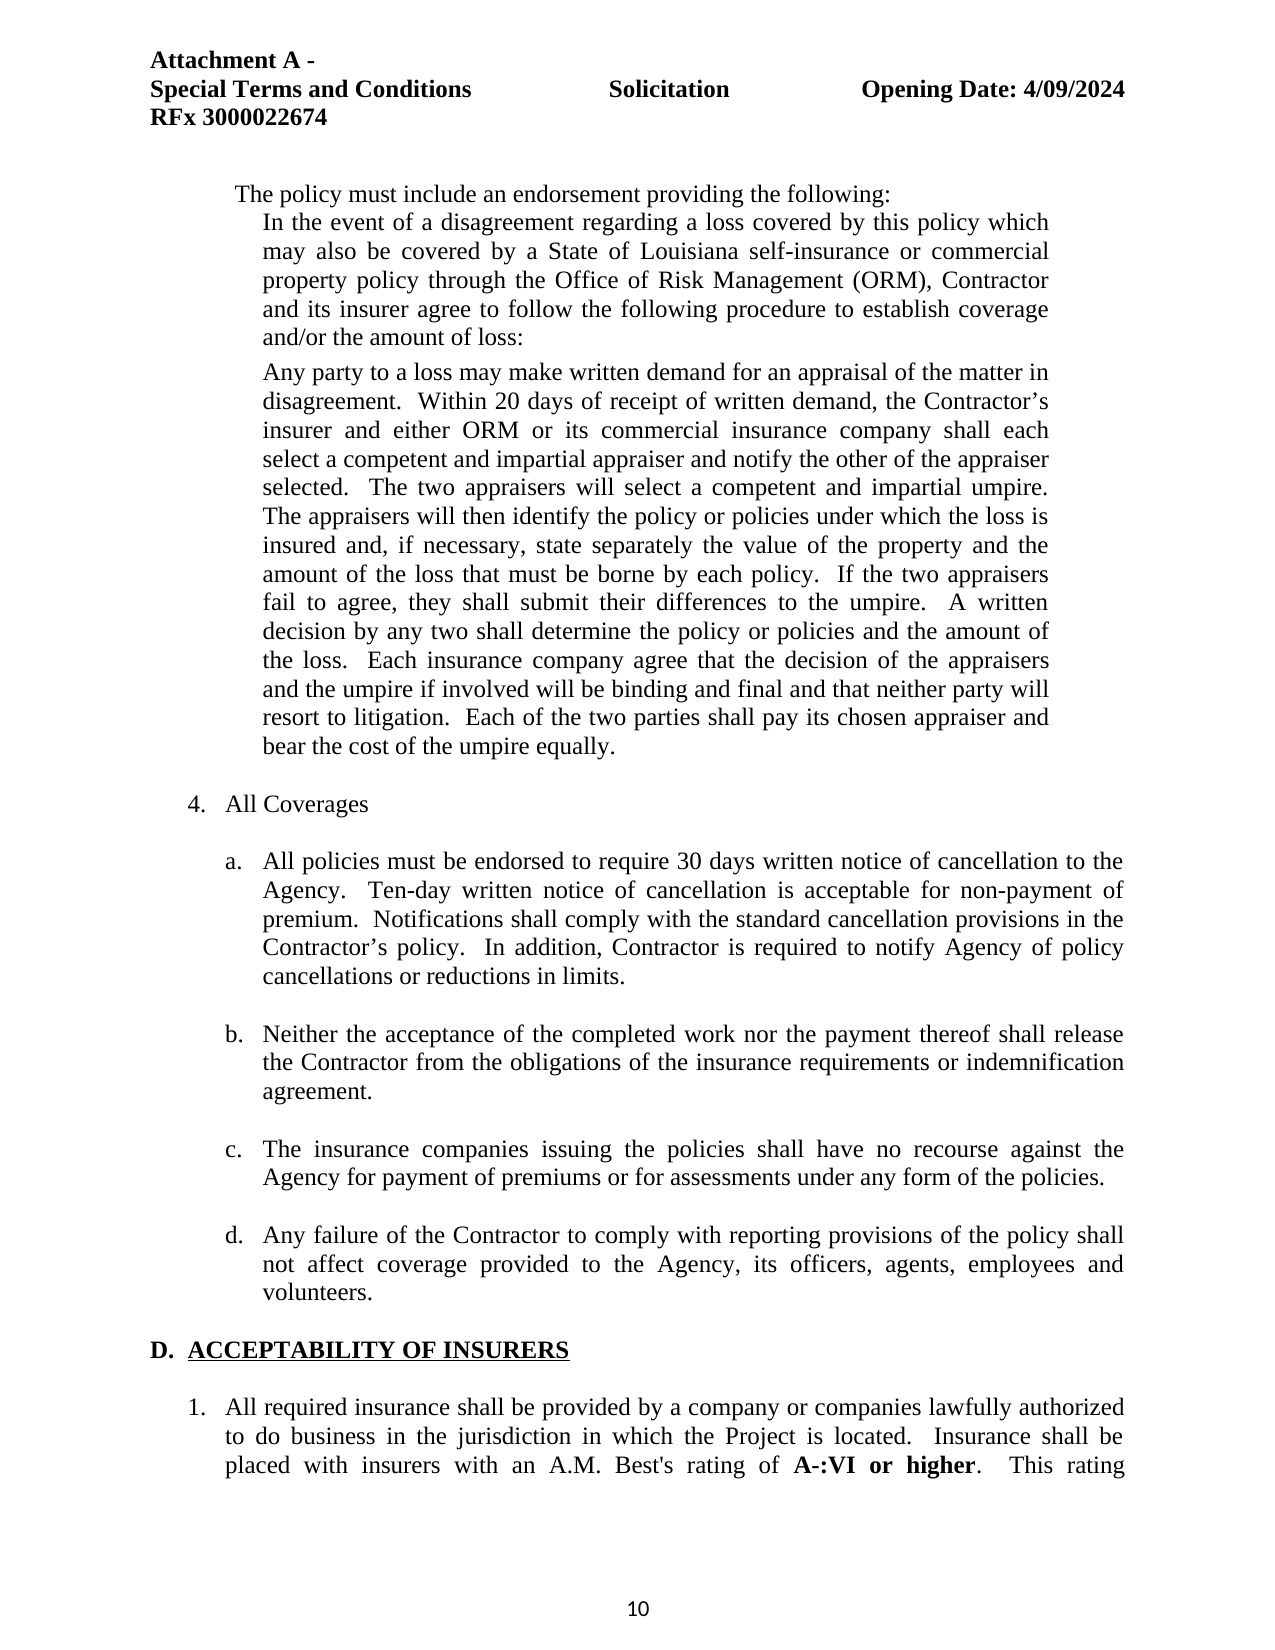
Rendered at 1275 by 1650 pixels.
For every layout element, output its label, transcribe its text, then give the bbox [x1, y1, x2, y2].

list All Coverages [187, 789, 1125, 817]
text Any party to a loss may make written demand for an appraisal of the matter in disagreement. Within 20 days of receipt of written demand, the Contractor’s insurer and either ORM or its commercial insurance company shall each select a competent and impartial appraiser and notify the other of the appraiser selected. The two appraisers will select a competent and impartial umpire. The appraisers will then identify the policy or policies under which the loss is insured and, if necessary, state separately the value of the property and the amount of the loss that must be borne by each policy. If the two appraisers fail to agree, they shall submit their differences to the umpire. A written decision by any two shall determine the policy or policies and the amount of the loss. Each insurance company agree that the decision of the appraisers and the umpire if involved will be binding and final and that neither party will resort to litigation. Each of the two parties shall pay its chosen appraiser and bear the cost of the umpire equally. [262, 357, 1050, 760]
text The policy must include an endorsement providing the following: [234, 179, 1125, 207]
text D. ACCEPTABILITY OF INSURERS [150, 1335, 1125, 1364]
list Neither the acceptance of the completed work nor the payment thereof shall release the Contractor from the obligations of the insurance requirements or indemnification agreement. [225, 1019, 1125, 1105]
list The insurance companies issuing the policies shall have no recourse against the Agency for payment of premiums or for assessments under any form of the policies. [225, 1134, 1125, 1191]
text In the event of a disagreement regarding a loss covered by this policy which may also be covered by a State of Louisiana self-insurance or commercial property policy through the Office of Risk Management (ORM), Contractor and its insurer agree to follow the following procedure to establish coverage and/or the amount of loss: [262, 207, 1050, 351]
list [187, 1392, 1125, 1479]
list Any failure of the Contractor to comply with reporting provisions of the policy shall not affect coverage provided to the Agency, its officers, agents, employees and volunteers. [225, 1220, 1125, 1306]
list All policies must be endorsed to require 30 days written notice of cancellation to the Agency. Ten-day written notice of cancellation is acceptable for non-payment of premium. Notifications shall comply with the standard cancellation provisions in the Contractor’s policy. In addition, Contractor is required to notify Agency of policy cancellations or reductions in limits. [225, 846, 1125, 990]
